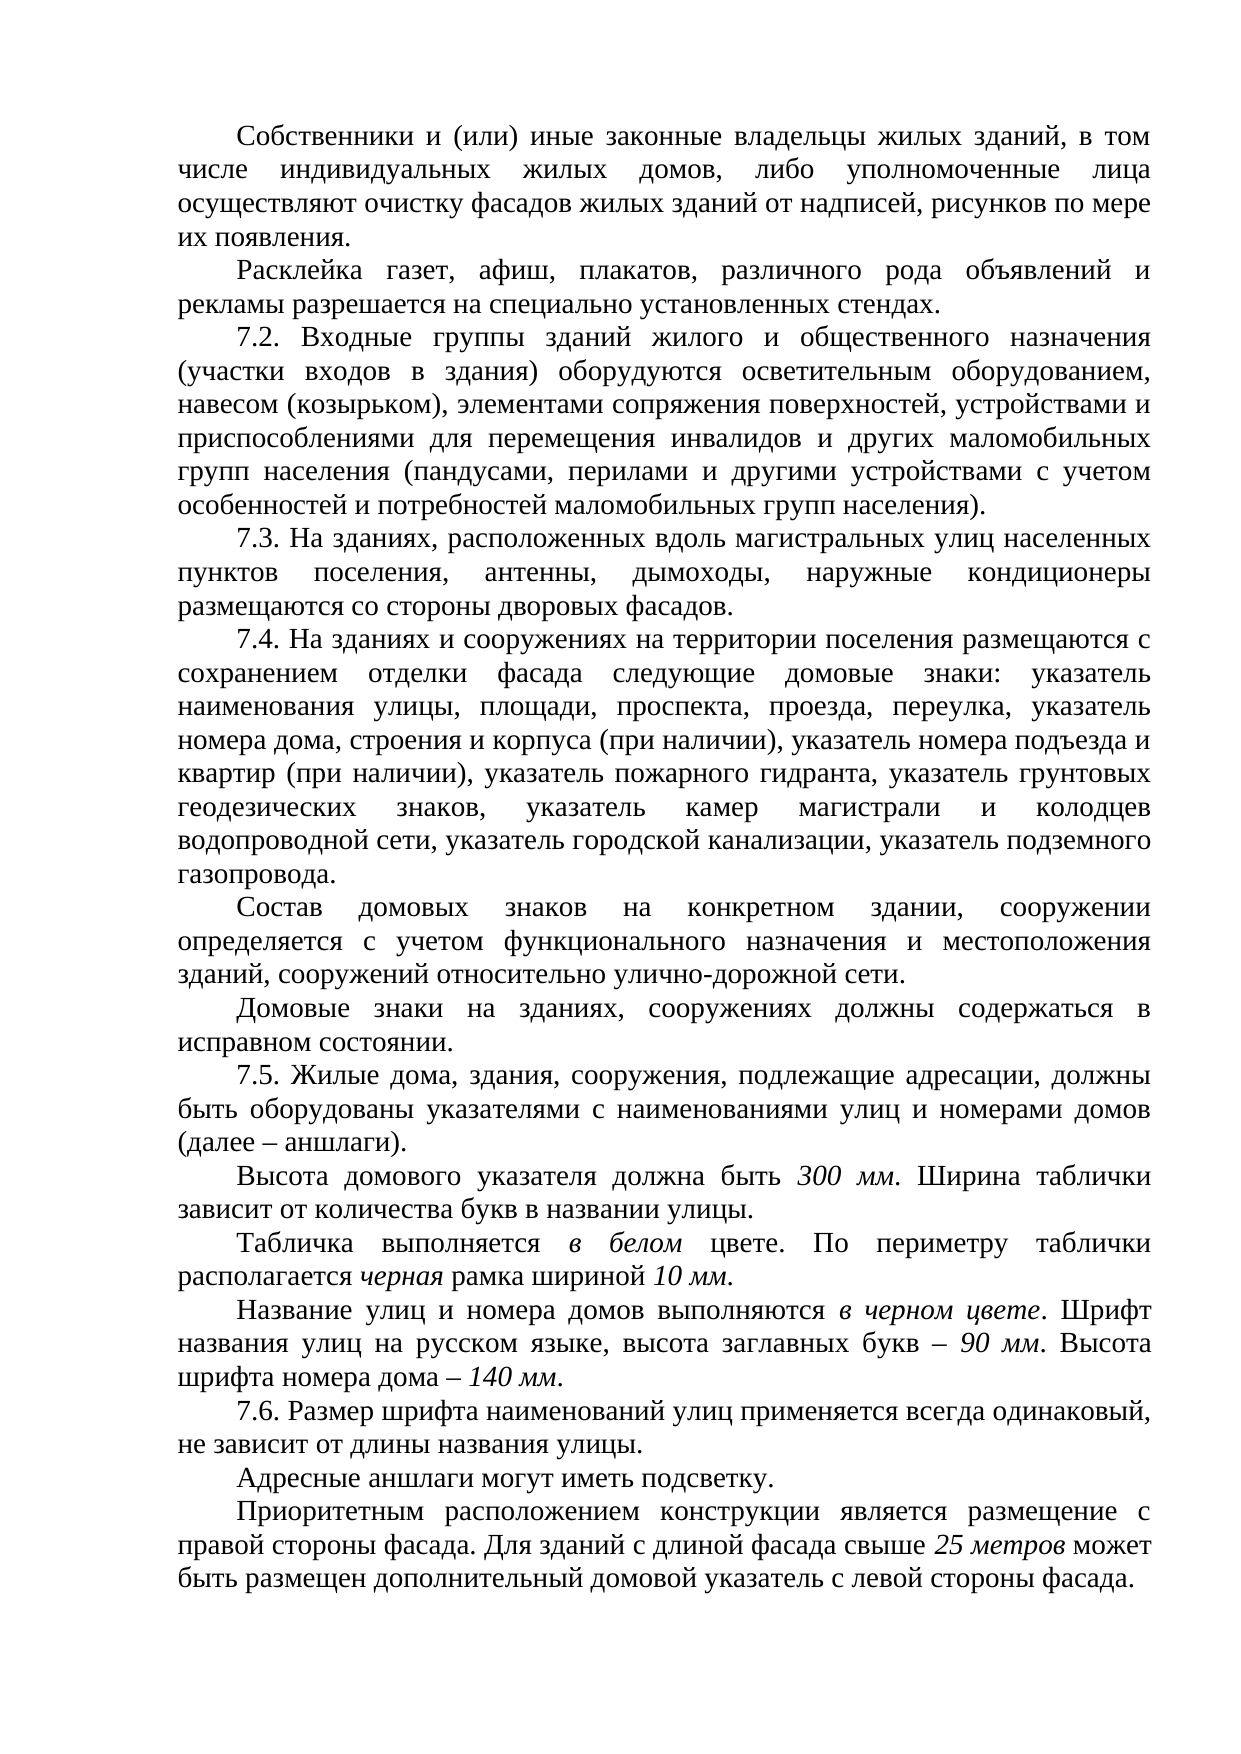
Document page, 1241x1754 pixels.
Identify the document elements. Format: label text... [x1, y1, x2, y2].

text Приоритетным расположением конструкции является размещение с правой стороны фасада. Для зданий с длиной фасада свыше 25 метров может быть размещен дополнительный домовой указатель с левой стороны фасада. [177, 1493, 1152, 1594]
text Табличка выполняется в белом цвете. По периметру таблички располагается черная рамка шириной 10 мм. [177, 1225, 1152, 1292]
text 7.4. На зданиях и сооружениях на территории поселения размещаются с сохранением отделки фасада следующие домовые знаки: указатель наименования улицы, площади, проспекта, проезда, переулка, указатель номера дома, строения и корпуса (при наличии), указатель номера подъезда и квартир (при наличии), указатель пожарного гидранта, указатель грунтовых геодезических знаков, указатель камер магистрали и колодцев водопроводной сети, указатель городской канализации, указатель подземного газопровода. [177, 621, 1152, 889]
text Состав домовых знаков на конкретном здании, сооружении определяется с учетом функционального назначения и местоположения зданий, сооружений относительно улично-дорожной сети. [177, 889, 1152, 990]
text Расклейка газет, афиш, плакатов, различного рода объявлений и рекламы разрешается на специально установленных стендах. [177, 252, 1152, 319]
text 7.5. Жилые дома, здания, сооружения, подлежащие адресации, должны быть оборудованы указателями с наименованиями улиц и номерами домов (далее – аншлаги). [177, 1057, 1152, 1158]
text 7.6. Размер шрифта наименований улиц применяется всегда одинаковый, не зависит от длины названия улицы. [177, 1393, 1152, 1460]
text 7.2. Входные группы зданий жилого и общественного назначения (участки входов в здания) оборудуются осветительным оборудованием, навесом (козырьком), элементами сопряжения поверхностей, устройствами и приспособлениями для перемещения инвалидов и других маломобильных групп населения (пандусами, перилами и другими устройствами с учетом особенностей и потребностей маломобильных групп населения). [177, 319, 1152, 521]
text Адресные аншлаги могут иметь подсветку. [177, 1460, 1152, 1493]
text Название улиц и номера домов выполняются в черном цвете. Шрифт названия улиц на русском языке, высота заглавных букв – 90 мм. Высота шрифта номера дома – 140 мм. [177, 1292, 1152, 1393]
text 7.3. На зданиях, расположенных вдоль магистральных улиц населенных пунктов поселения, антенны, дымоходы, наружные кондиционеры размещаются со стороны дворовых фасадов. [177, 521, 1152, 621]
text Высота домового указателя должна быть 300 мм. Ширина таблички зависит от количества букв в названии улицы. [177, 1158, 1152, 1225]
text Домовые знаки на зданиях, сооружениях должны содержаться в исправном состоянии. [177, 990, 1152, 1057]
text Собственники и (или) иные законные владельцы жилых зданий, в том числе индивидуальных жилых домов, либо уполномоченные лица осуществляют очистку фасадов жилых зданий от надписей, рисунков по мере их появления. [177, 118, 1152, 252]
